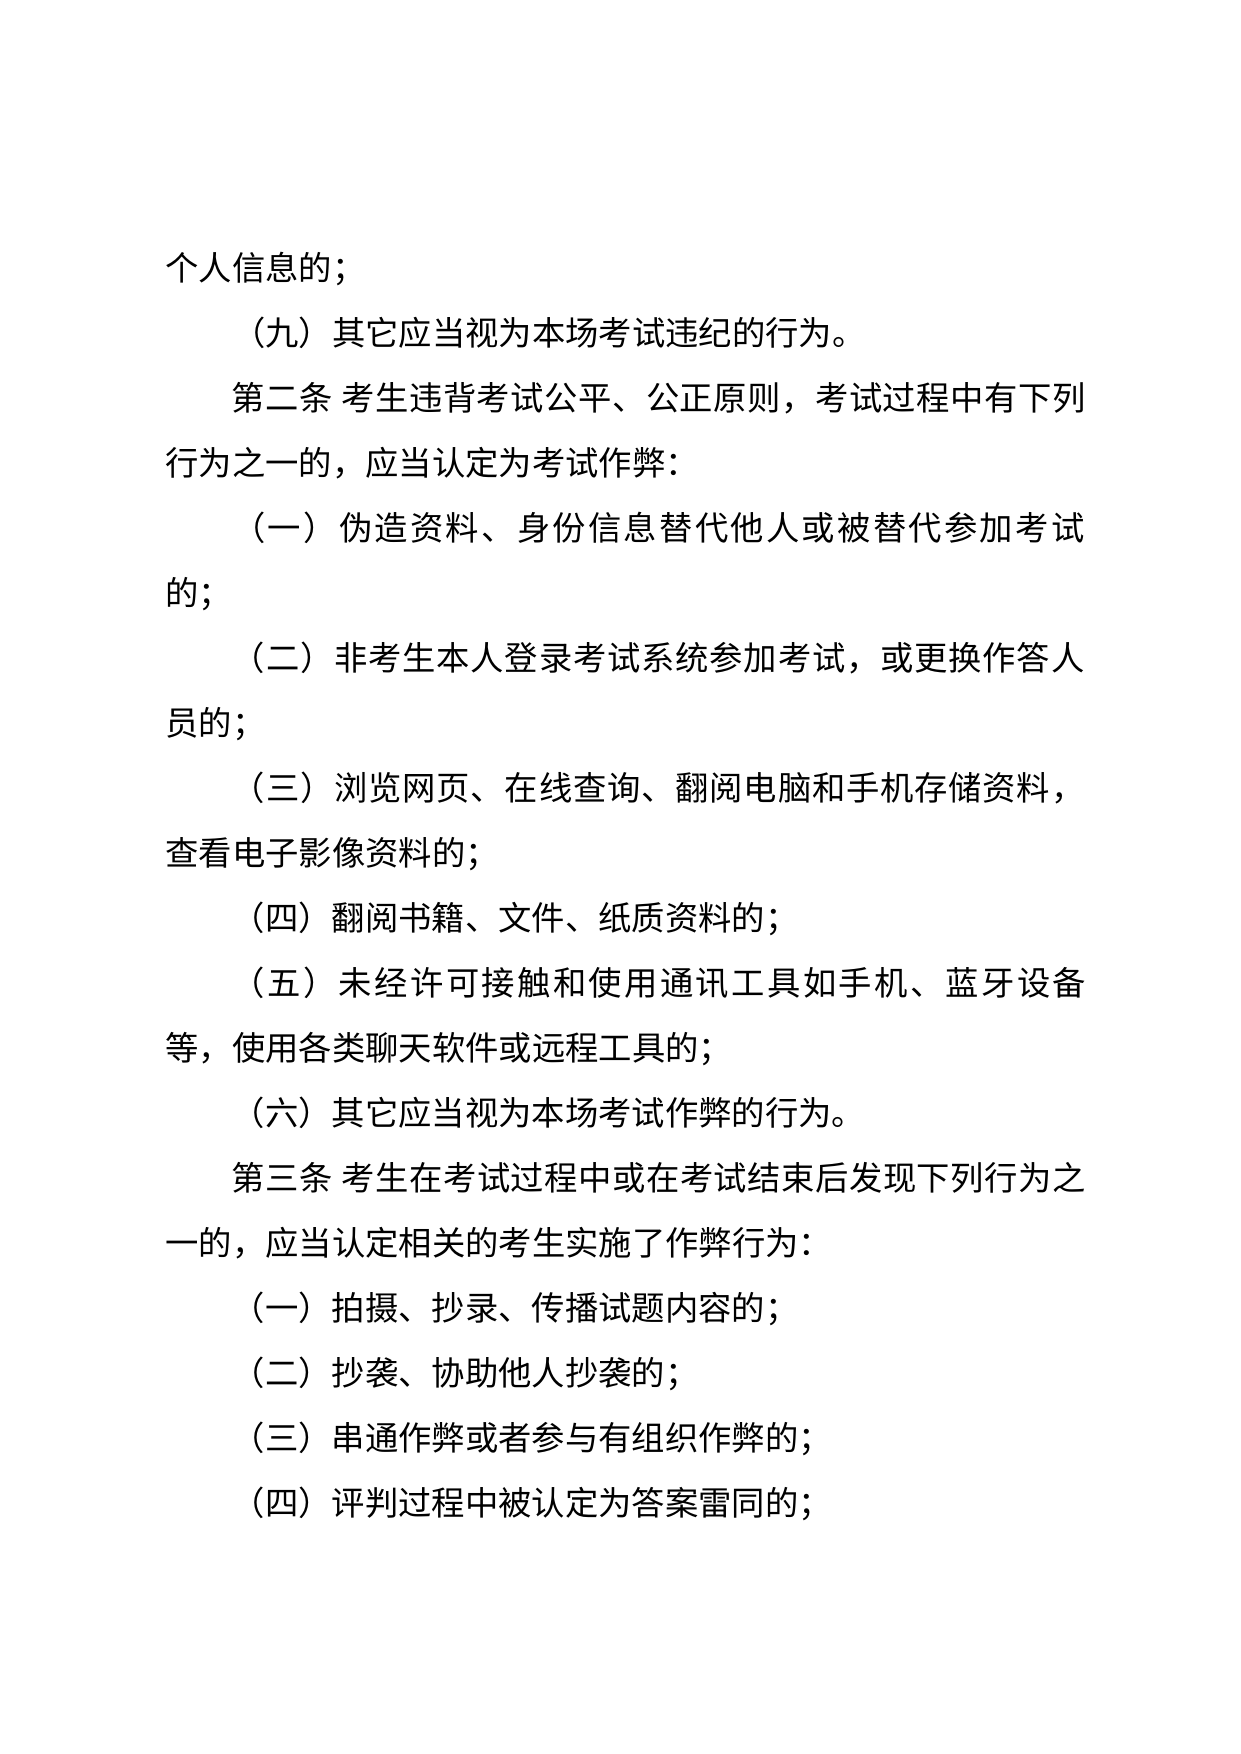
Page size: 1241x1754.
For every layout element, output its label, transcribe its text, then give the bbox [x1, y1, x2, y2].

text （六）其它应当视为本场考试作弊的行为。 [165, 1078, 1087, 1143]
text （三）串通作弊或者参与有组织作弊的； [165, 1403, 1087, 1468]
text （一）伪造资料、身份信息替代他人或被替代参加考试的； [165, 493, 1087, 623]
text 第二条 考生违背考试公平、公正原则，考试过程中有下列行为之一的，应当认定为考试作弊： [165, 363, 1087, 493]
text （一）拍摄、抄录、传播试题内容的； [165, 1273, 1087, 1338]
text 第三条 考生在考试过程中或在考试结束后发现下列行为之一的，应当认定相关的考生实施了作弊行为： [165, 1143, 1087, 1273]
text （四）评判过程中被认定为答案雷同的； [165, 1468, 1087, 1533]
text （五）未经许可接触和使用通讯工具如手机、蓝牙设备等，使用各类聊天软件或远程工具的； [165, 948, 1087, 1078]
text （二）抄袭、协助他人抄袭的； [165, 1338, 1087, 1403]
text （二）非考生本人登录考试系统参加考试，或更换作答人员的； [165, 623, 1087, 753]
text （三）浏览网页、在线查询、翻阅电脑和手机存储资料，查看电子影像资料的； [165, 753, 1087, 883]
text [165, 233, 1087, 298]
text （四）翻阅书籍、文件、纸质资料的； [165, 883, 1087, 948]
text （九）其它应当视为本场考试违纪的行为。 [165, 298, 1087, 363]
